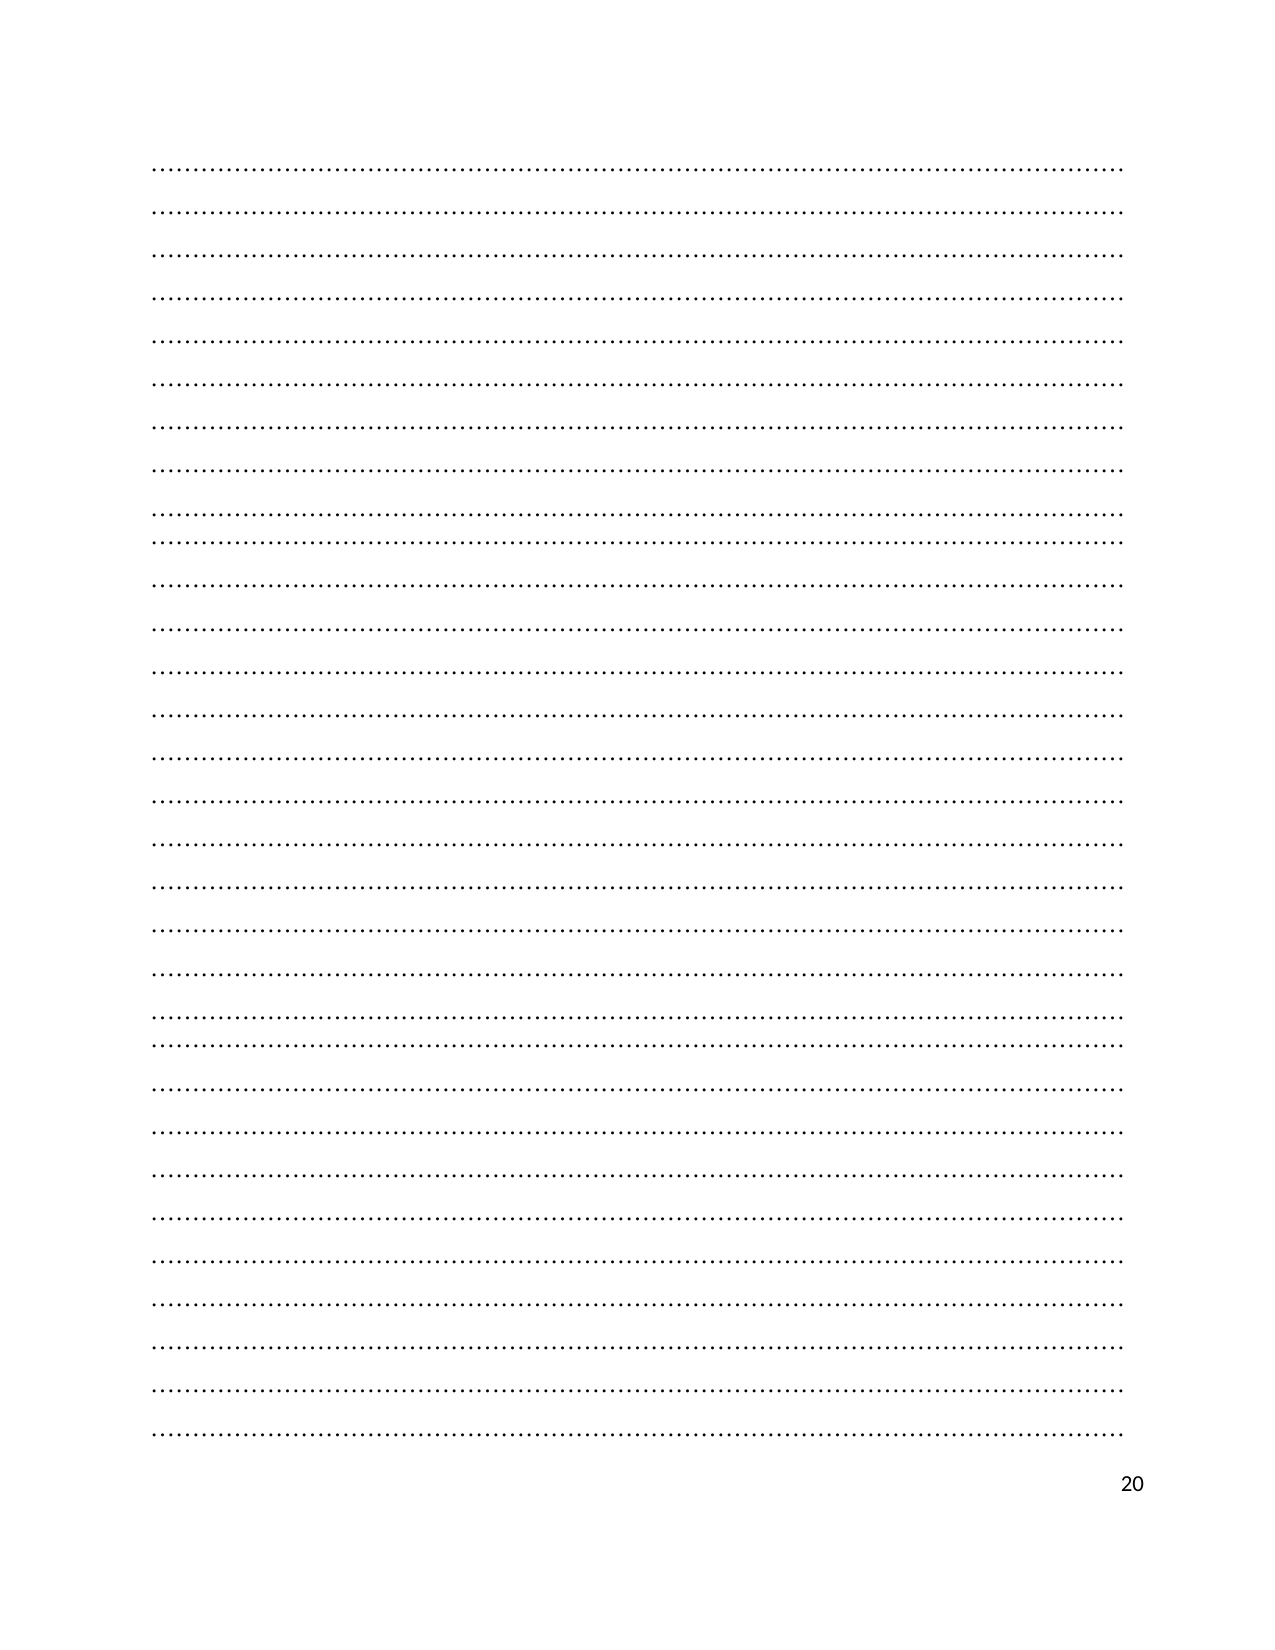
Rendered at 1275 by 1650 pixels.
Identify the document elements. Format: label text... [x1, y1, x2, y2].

text ……………………………………………………………………………………………………… [150, 1024, 1144, 1053]
text ……………………………………………………………………………………………………… [150, 823, 1144, 852]
text ……………………………………………………………………………………………………… [150, 449, 1144, 478]
text ……………………………………………………………………………………………………… [150, 1369, 1144, 1398]
text ……………………………………………………………………………………………………… [150, 1111, 1144, 1139]
text ……………………………………………………………………………………………………… [150, 694, 1144, 723]
text ……………………………………………………………………………………………………… [150, 521, 1144, 550]
text ……………………………………………………………………………………………………… [150, 780, 1144, 809]
text ……………………………………………………………………………………………………… [150, 1283, 1144, 1312]
text ……………………………………………………………………………………………………… [150, 406, 1144, 435]
text ……………………………………………………………………………………………………… [150, 608, 1144, 636]
text ……………………………………………………………………………………………………… [150, 1154, 1144, 1183]
text ……………………………………………………………………………………………………… [150, 234, 1144, 263]
text ……………………………………………………………………………………………………… [150, 996, 1144, 1024]
text ……………………………………………………………………………………………………… [150, 1068, 1144, 1096]
text ……………………………………………………………………………………………………… [150, 1197, 1144, 1226]
text ……………………………………………………………………………………………………… [150, 320, 1144, 349]
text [150, 148, 1144, 176]
text ……………………………………………………………………………………………………… [150, 363, 1144, 392]
text ……………………………………………………………………………………………………… [150, 651, 1144, 679]
text ……………………………………………………………………………………………………… [150, 564, 1144, 593]
text ……………………………………………………………………………………………………… [150, 493, 1144, 521]
text ……………………………………………………………………………………………………… [150, 1240, 1144, 1269]
text ……………………………………………………………………………………………………… [150, 191, 1144, 219]
text ……………………………………………………………………………………………………… [150, 866, 1144, 895]
text ……………………………………………………………………………………………………… [150, 737, 1144, 766]
text ……………………………………………………………………………………………………… [150, 909, 1144, 938]
text ……………………………………………………………………………………………………… [150, 1326, 1144, 1355]
text ……………………………………………………………………………………………………… [150, 1413, 1144, 1441]
text ……………………………………………………………………………………………………… [150, 953, 1144, 981]
text ……………………………………………………………………………………………………… [150, 277, 1144, 306]
